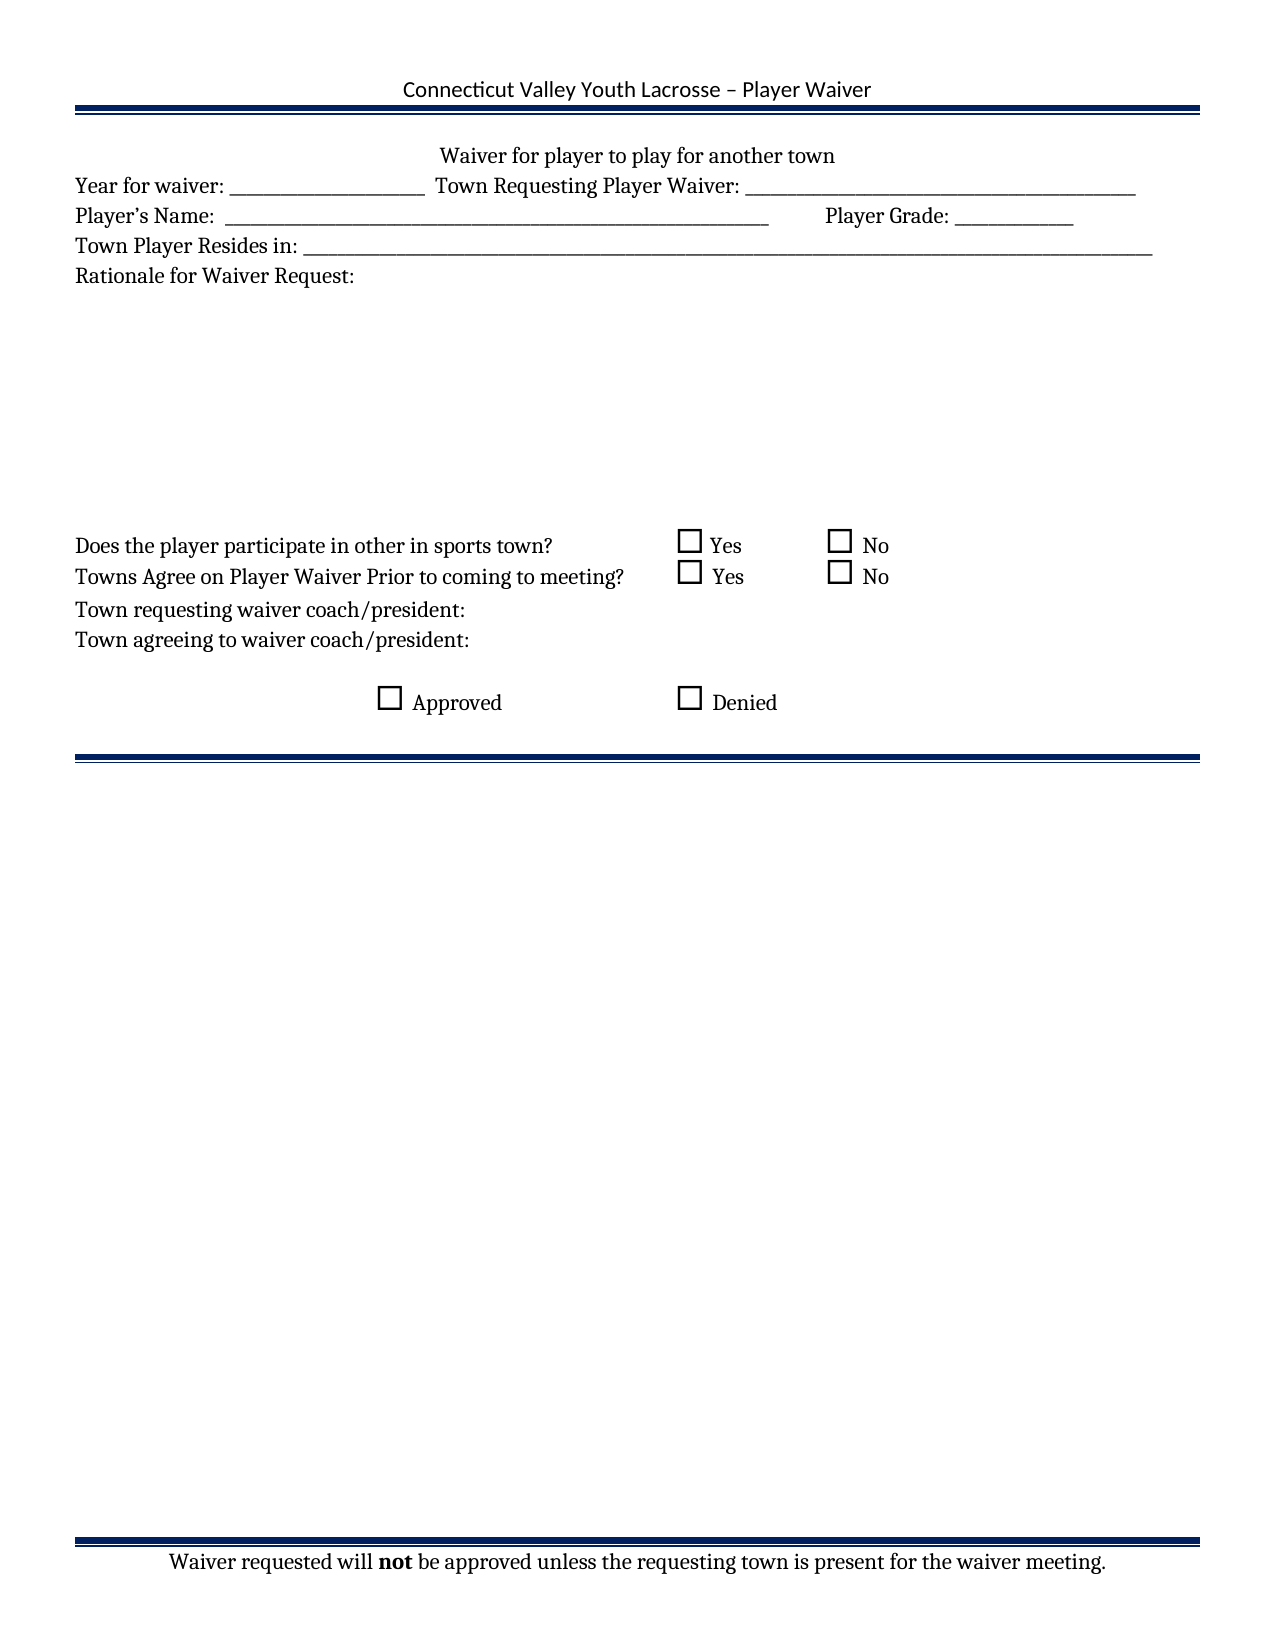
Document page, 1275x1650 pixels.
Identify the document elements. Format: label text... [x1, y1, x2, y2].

text Year for waiver: _______________________ Town Requesting Player Waiver: ______________________________________________ [75, 173, 1200, 199]
text Approved Denied [75, 688, 1200, 718]
text Waiver for player to play for another town [75, 142, 1200, 169]
text Town requesting waiver coach/president: [75, 597, 1200, 623]
text Rationale for Waiver Request: [75, 263, 1200, 290]
text Town Player Resides in: ____________________________________________________________________________________________________ [75, 233, 1200, 259]
text Town agreeing to waiver coach/president: [75, 627, 1200, 654]
text Towns Agree on Player Waiver Prior to coming to meeting? Yes No [75, 561, 1200, 591]
text Player’s Name: ________________________________________________________________ Player Grade: ______________ [75, 203, 1200, 229]
text Does the player participate in other in sports town? Yes No [75, 531, 1200, 561]
